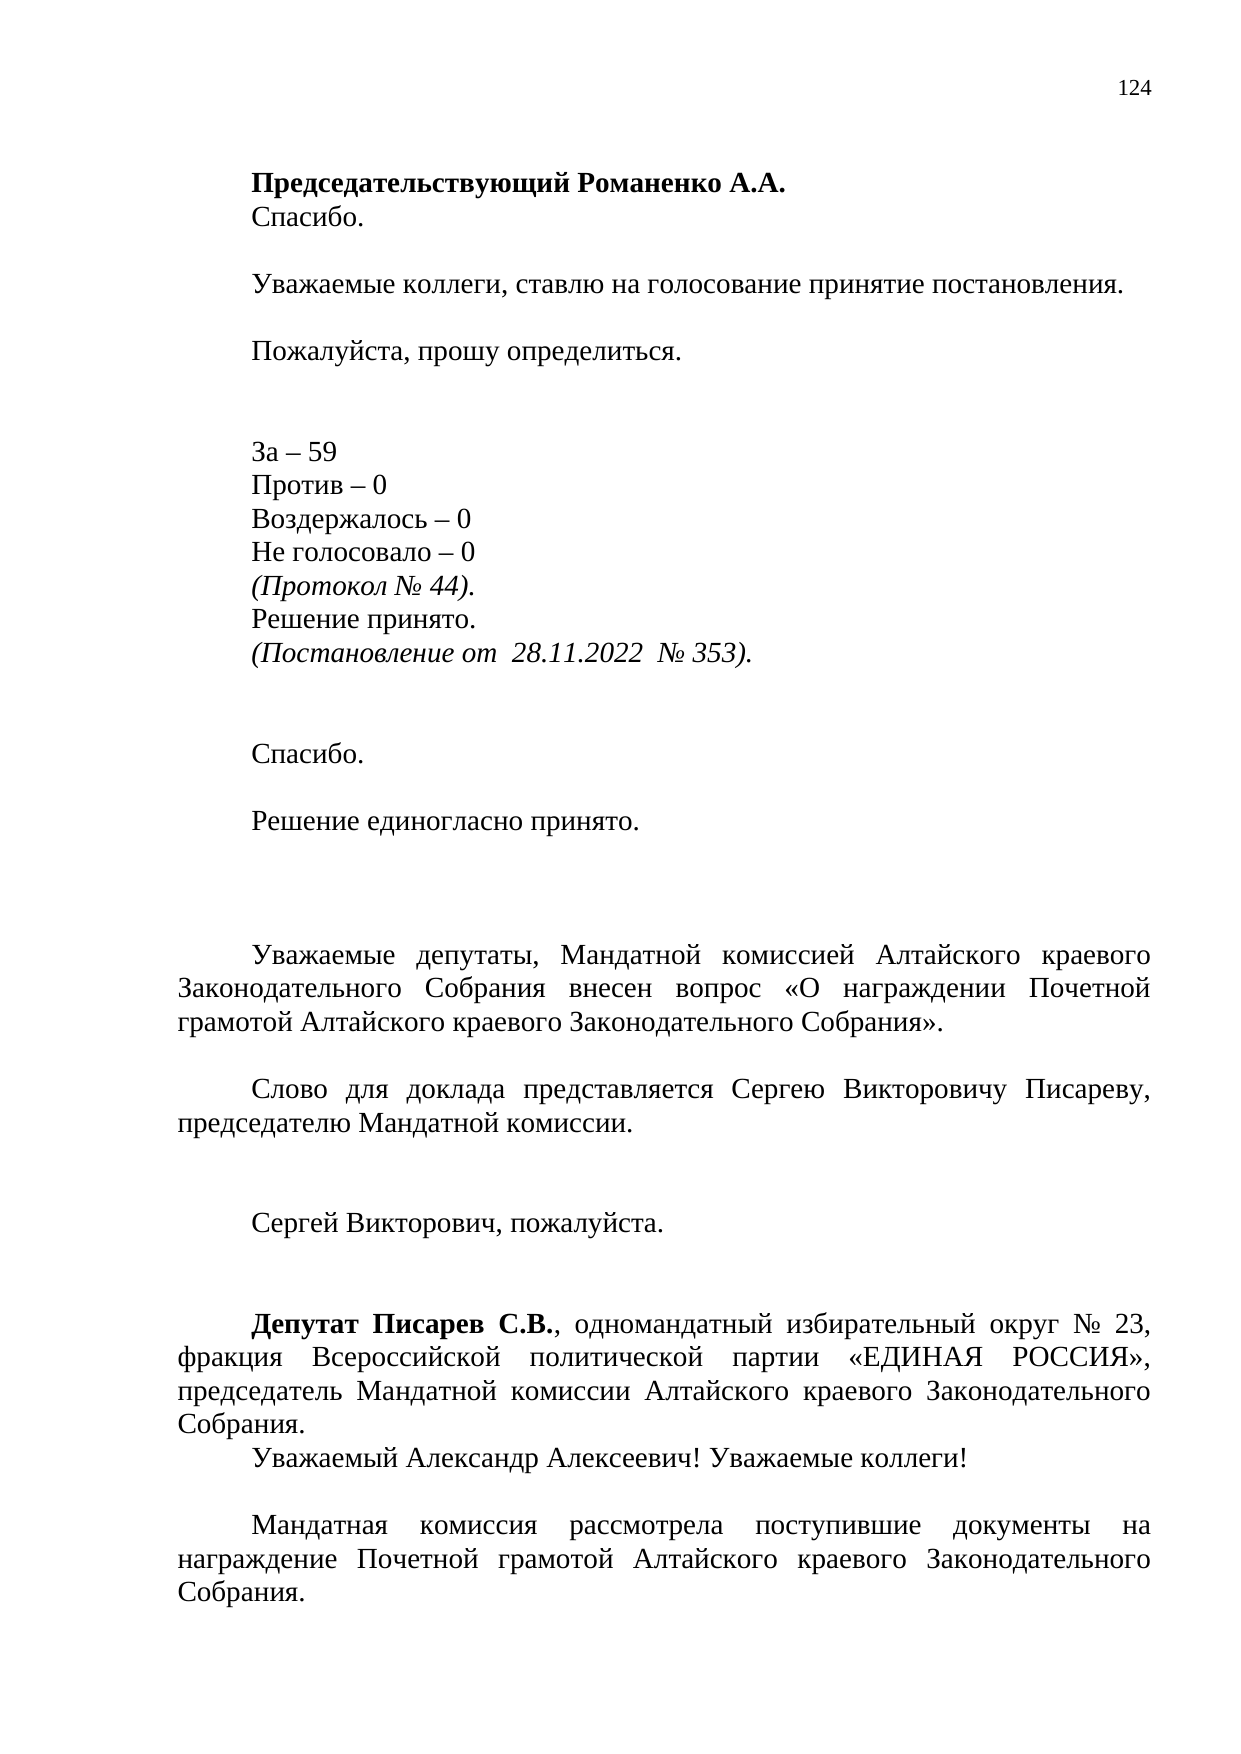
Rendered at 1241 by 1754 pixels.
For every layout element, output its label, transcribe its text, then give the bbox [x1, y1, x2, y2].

text Уважаемые депутаты, Мандатной комиссией Алтайского краевого Законодательного Собрания внесен вопрос «О награждении Почетной грамотой Алтайского краевого Законодательного Собрания». [177, 937, 1152, 1038]
text Депутат Писарев С.В., одномандатный избирательный округ № 23, фракция Всероссийской политической партии «ЕДИНАЯ РОССИЯ», председатель Мандатной комиссии Алтайского краевого Законодательного Собрания. [177, 1306, 1152, 1440]
text Уважаемые коллеги, ставлю на голосование принятие постановления. [177, 266, 1152, 300]
text Пожалуйста, прошу определиться. [177, 333, 1152, 367]
text Слово для доклада представляется Сергею Викторовичу Писареву, председателю Мандатной комиссии. [177, 1071, 1152, 1138]
text За – 59 [177, 434, 1152, 467]
text Председательствующий Романенко А.А. [177, 166, 1152, 199]
text Решение единогласно принято. [177, 803, 1152, 836]
text Против – 0 [177, 467, 1152, 501]
text (Постановление от 28.11.2022 № 353). [177, 635, 1152, 669]
text Сергей Викторович, пожалуйста. [177, 1205, 1152, 1239]
text Не голосовало – 0 [177, 534, 1152, 568]
text Решение принято. [177, 602, 1152, 635]
text Спасибо. [177, 199, 1152, 233]
text (Протокол № 44). [177, 568, 1152, 602]
text Уважаемый Александр Алексеевич! Уважаемые коллеги! [177, 1440, 1152, 1474]
text Спасибо. [177, 736, 1152, 769]
text Воздержалось – 0 [177, 501, 1152, 534]
text Мандатная комиссия рассмотрела поступившие документы на награждение Почетной грамотой Алтайского краевого Законодательного Собрания. [177, 1507, 1152, 1608]
